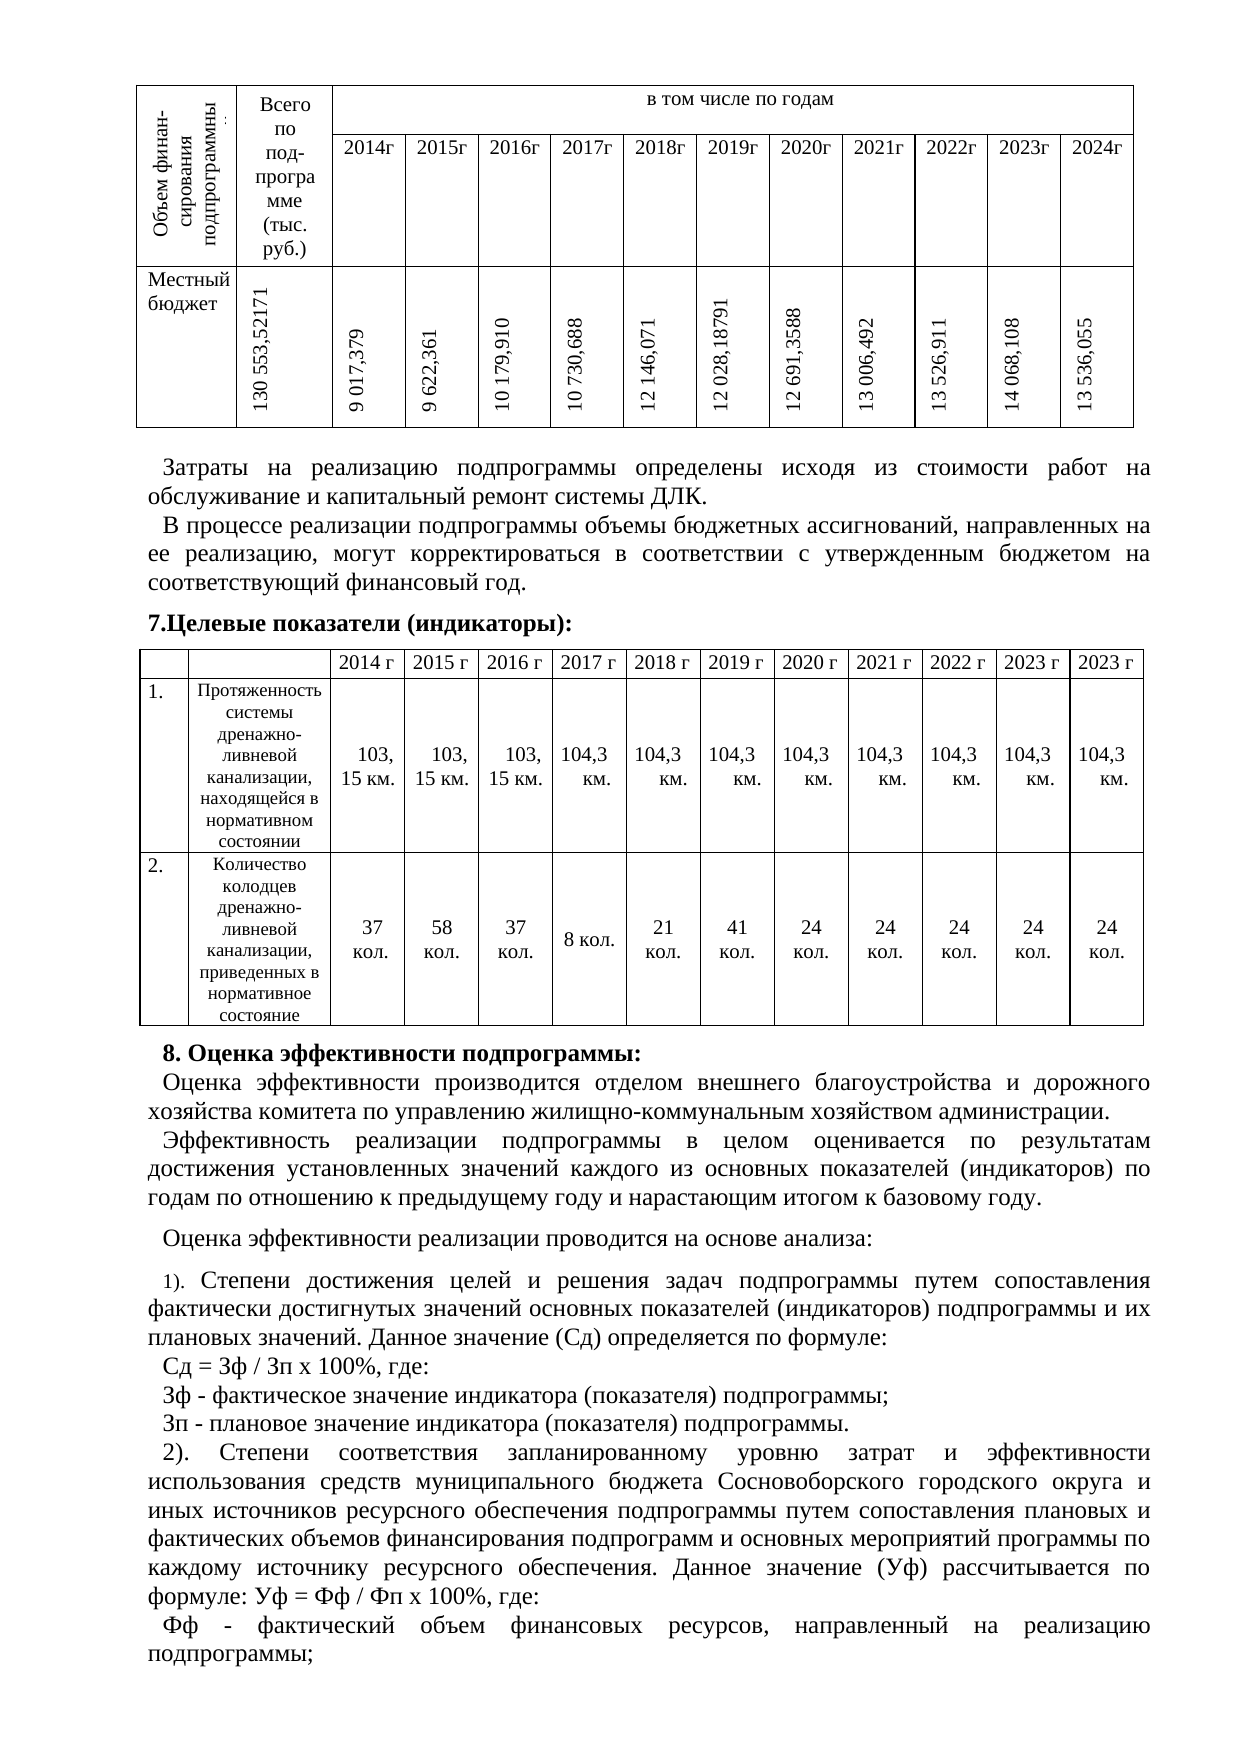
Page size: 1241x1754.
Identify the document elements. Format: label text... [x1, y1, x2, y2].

table_cell 2021г [843, 135, 914, 266]
table_cell 2024г [1061, 135, 1133, 266]
table_cell 12 028,18791 [697, 267, 769, 427]
table_header Объем финан-сирования подпрограммных мероприятий [137, 86, 236, 266]
table_cell 2019г [697, 135, 769, 266]
table_cell 41 кол. [701, 853, 774, 1025]
table_cell 24 кол. [849, 853, 922, 1025]
table_cell 8 кол. [553, 853, 626, 1025]
table_cell 58 кол. [405, 853, 478, 1025]
table_cell 2020г [770, 135, 842, 266]
text 2). Степени соответствия запланированному уровню затрат и эффективности использования средств муниципального бюджета Сосновоборского городского округа и иных источников ресурсного обеспечения подпрограммы путем сопоставления плановых и фактических объемов финансирования подпрограмм и основных мероприятий программы по каждому источнику ресурсного обеспечения. Данное значение (Уф) рассчитывается по формуле: Уф = Фф / Фп x 100%, где: [148, 1437, 1152, 1610]
table_cell 21 кол. [627, 853, 700, 1025]
text Затраты на реализацию подпрограммы определены исходя из стоимости работ на обслуживание и капитальный ремонт системы ДЛК. [148, 452, 1152, 510]
table_cell 2. [141, 853, 188, 1025]
text Зп - плановое значение индикатора (показателя) подпрограммы. [148, 1408, 1152, 1437]
table_cell 37 кол. [331, 853, 404, 1025]
table_cell Протяженность системы дренажно-ливневой канализации, находящейся в нормативном состоянии [189, 679, 330, 852]
table_header 2014 г [331, 650, 404, 678]
table_header Всего по под- программе (тыс. руб.) [237, 86, 332, 266]
table_cell 104,3 км. [775, 679, 848, 852]
table_header 2015 г [405, 650, 478, 678]
text 1). Степени достижения целей и решения задач подпрограммы путем сопоставления фактически достигнутых значений основных показателей (индикаторов) подпрограммы и их плановых значений. Данное значение (Сд) определяется по формуле: [148, 1265, 1152, 1351]
table_cell 14 068,108 [988, 267, 1060, 427]
table_cell 104,3 км. [627, 679, 700, 852]
table_cell 104,3 км. [997, 679, 1069, 852]
table_cell 13 006,492 [843, 267, 914, 427]
table_cell 9 017,379 [333, 267, 405, 427]
table_cell 24 кол. [997, 853, 1069, 1025]
table_header 2017 г [553, 650, 626, 678]
text 7.Целевые показатели (индикаторы): [148, 608, 1152, 637]
table_cell 10 730,688 [551, 267, 623, 427]
table_cell 24 кол. [923, 853, 996, 1025]
table_header 2023 г [997, 650, 1069, 678]
table_cell 2018г [624, 135, 696, 266]
text 8. Оценка эффективности подпрограммы: [148, 1038, 1152, 1067]
table_cell 2014г [333, 135, 405, 266]
table_cell 104,3 км. [1071, 679, 1143, 852]
text Эффективность реализации подпрограммы в целом оценивается по результатам достижения установленных значений каждого из основных показателей (индикаторов) по годам по отношению к предыдущему году и нарастающим итогом к базовому году. [148, 1125, 1152, 1211]
table_cell 10 179,910 [479, 267, 550, 427]
table_cell 13 536,055 [1061, 267, 1133, 427]
text Оценка эффективности реализации проводится на основе анализа: [148, 1223, 1152, 1252]
text Фф - фактический объем финансовых ресурсов, направленный на реализацию подпрограммы; [148, 1610, 1152, 1667]
table_header в том числе по годам [333, 86, 1133, 134]
table_cell 103,15 км. [479, 679, 552, 852]
table_cell 13 526,911 [916, 267, 987, 427]
table_cell 2023г [988, 135, 1060, 266]
table_cell 104,3 км. [849, 679, 922, 852]
table_cell 103,15 км. [405, 679, 478, 852]
table_cell 103,15 км. [331, 679, 404, 852]
table_cell Местный бюджет [137, 267, 236, 427]
table_cell 2016г [479, 135, 550, 266]
table_header 2019 г [701, 650, 774, 678]
table_cell 37 кол. [479, 853, 552, 1025]
table_header [189, 650, 330, 678]
table_cell 104,3 км. [923, 679, 996, 852]
table_header [141, 650, 188, 678]
table_header 2020 г [775, 650, 848, 678]
table_cell 2017г [551, 135, 623, 266]
table_cell 24 кол. [1071, 853, 1143, 1025]
table_cell 24 кол. [775, 853, 848, 1025]
table_header 2016 г [479, 650, 552, 678]
table_cell 130 553,52171 [237, 267, 332, 427]
table_header 2022 г [923, 650, 996, 678]
text Оценка эффективности производится отделом внешнего благоустройства и дорожного хозяйства комитета по управлению жилищно-коммунальным хозяйством администрации. [148, 1067, 1152, 1125]
table_cell 2022г [916, 135, 987, 266]
table_cell 104,3 км. [553, 679, 626, 852]
table_header 2018 г [627, 650, 700, 678]
table_header 2023 г [1071, 650, 1143, 678]
table_cell 104,3 км. [701, 679, 774, 852]
table_cell 12 146,071 [624, 267, 696, 427]
text Сд = Зф / Зп x 100%, где: [148, 1351, 1152, 1380]
text В процессе реализации подпрограммы объемы бюджетных ассигнований, направленных на ее реализацию, могут корректироваться в соответствии с утвержденным бюджетом на соответствующий финансовый год. [148, 510, 1152, 596]
text Зф - фактическое значение индикатора (показателя) подпрограммы; [148, 1380, 1152, 1408]
table_cell 12 691,3588 [770, 267, 842, 427]
table_cell 9 622,361 [406, 267, 478, 427]
table_header 2021 г [849, 650, 922, 678]
table_cell 1. [141, 679, 188, 852]
table_cell 2015г [406, 135, 478, 266]
table_cell Количество колодцев дренажно-ливневой канализации, приведенных в нормативное состояние [189, 853, 330, 1025]
